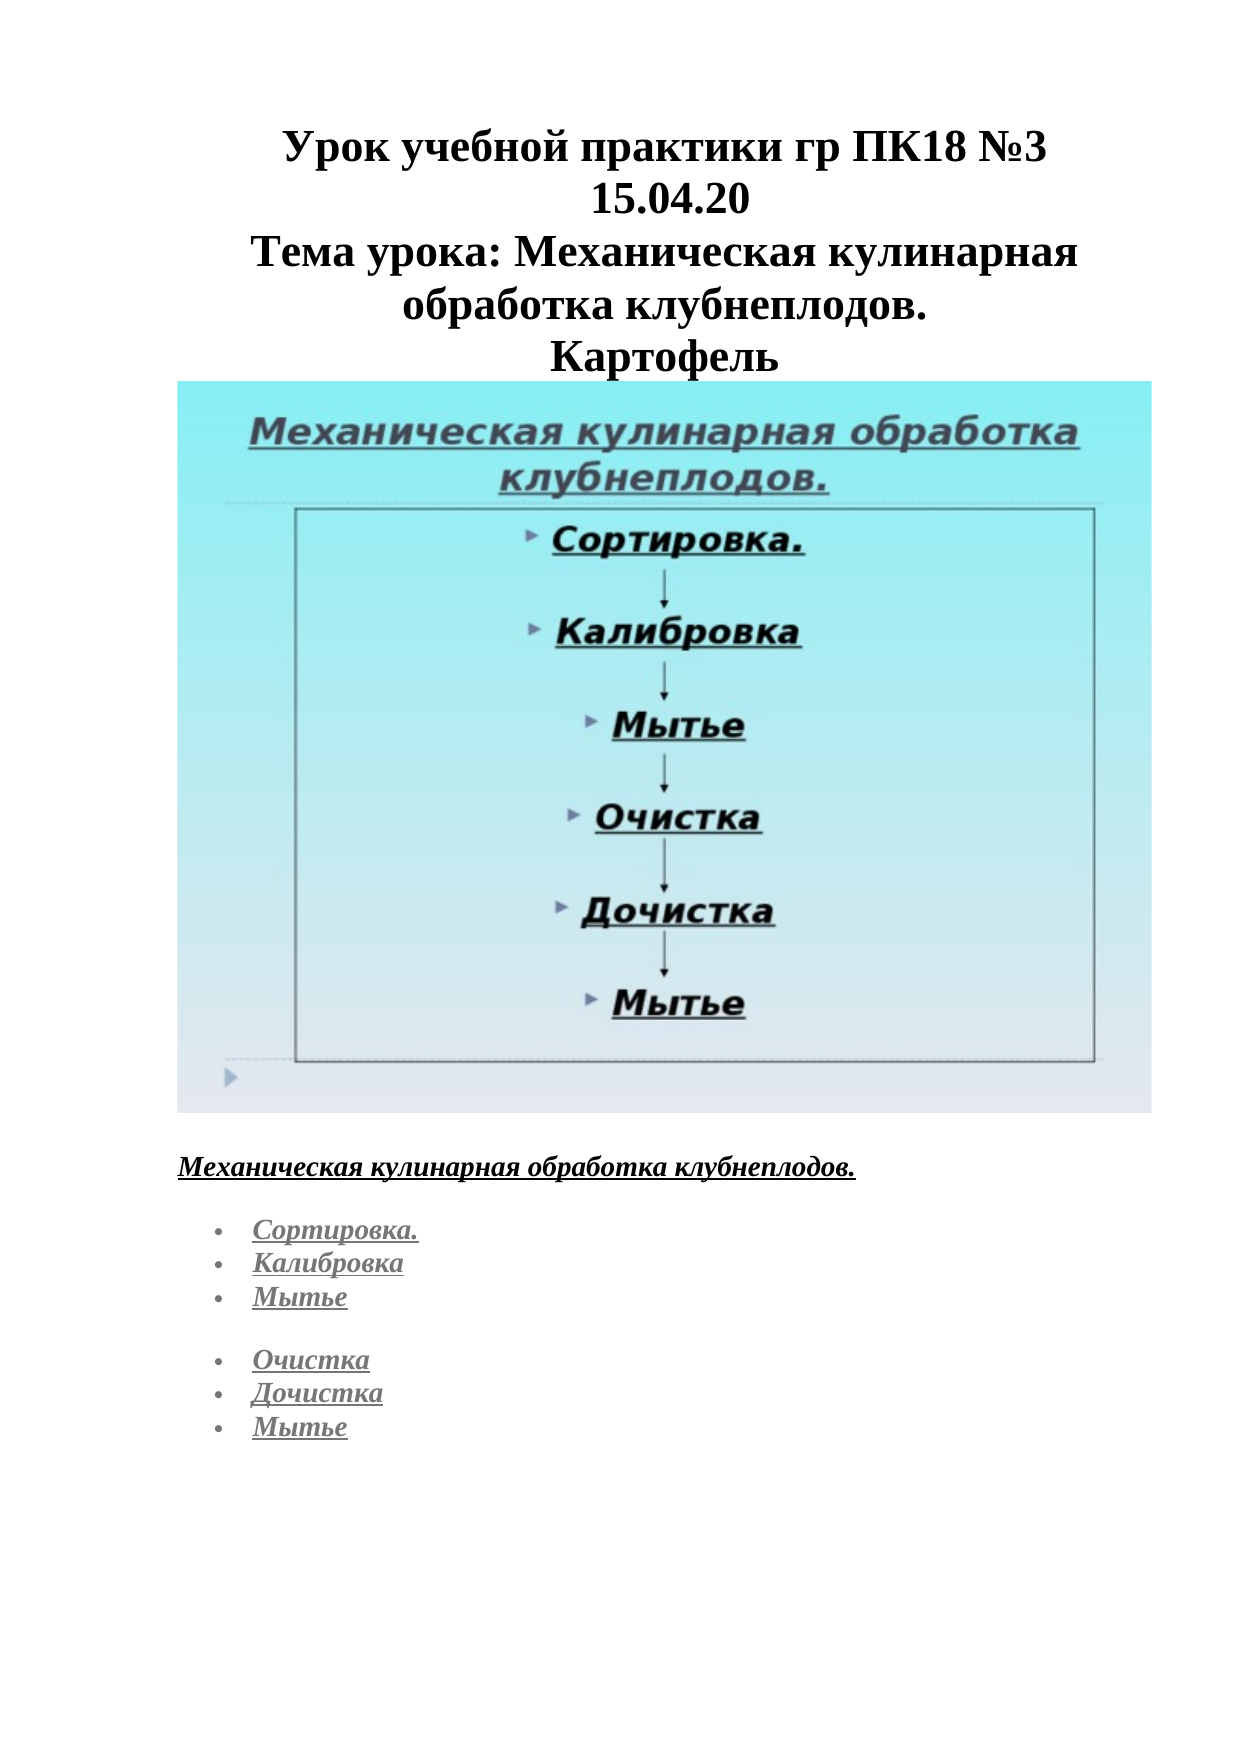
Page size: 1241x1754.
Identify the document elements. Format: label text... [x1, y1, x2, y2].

list Мытье [215, 1279, 1152, 1313]
list Очистка [215, 1342, 1152, 1375]
text 15.04.20 [177, 171, 1152, 223]
text Механическая кулинарная обработка клубнеплодов. [177, 1149, 1152, 1183]
list Сортировка. [215, 1212, 1152, 1246]
list Калибровка [215, 1246, 1152, 1279]
text Тема урока: Механическая кулинарная обработка клубнеплодов. [177, 223, 1152, 329]
picture [177, 381, 1152, 1113]
text Картофель [177, 329, 1152, 381]
list Мытье [215, 1409, 1152, 1442]
list Дочистка [215, 1375, 1152, 1409]
text Урок учебной практики гр ПК18 №3 [177, 118, 1152, 171]
